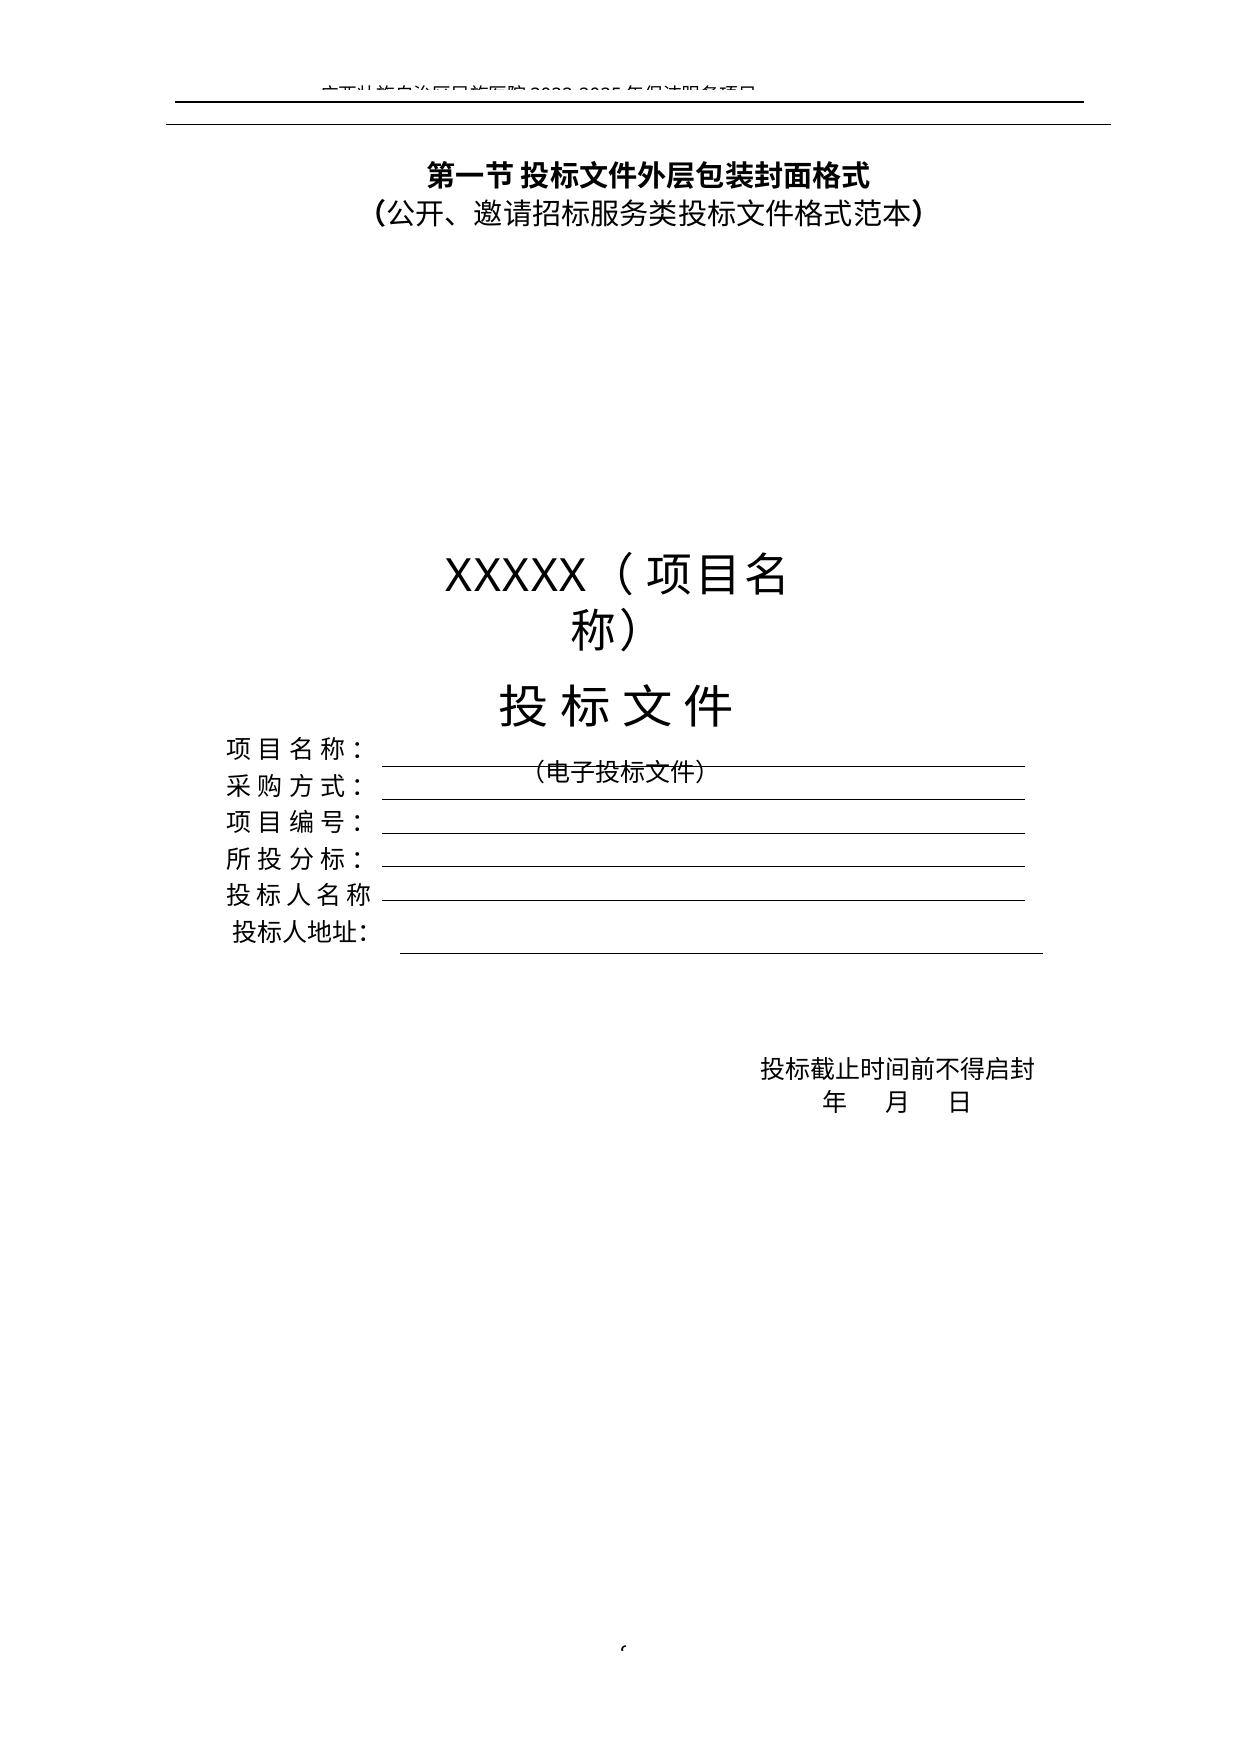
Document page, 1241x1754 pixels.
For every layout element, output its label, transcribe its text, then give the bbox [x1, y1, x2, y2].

text 项 目 名 称 ： 采 购 方 式 ： 项 目 编 号 ： 所 投 分 标 ： 投标人名称： 投标人地址： [226, 729, 376, 948]
text 投标截止时间前不得启封 年 月 日 [760, 1053, 1035, 1118]
text （公开、邀请招标服务类投标文件格式范本） [355, 194, 943, 232]
text 投 标 文 件 [402, 670, 830, 737]
text （电子投标文件） [406, 752, 834, 788]
text XXXXX（ 项目名称） [406, 546, 830, 658]
text 第一节 投标文件外层包装封面格式 [354, 156, 943, 194]
